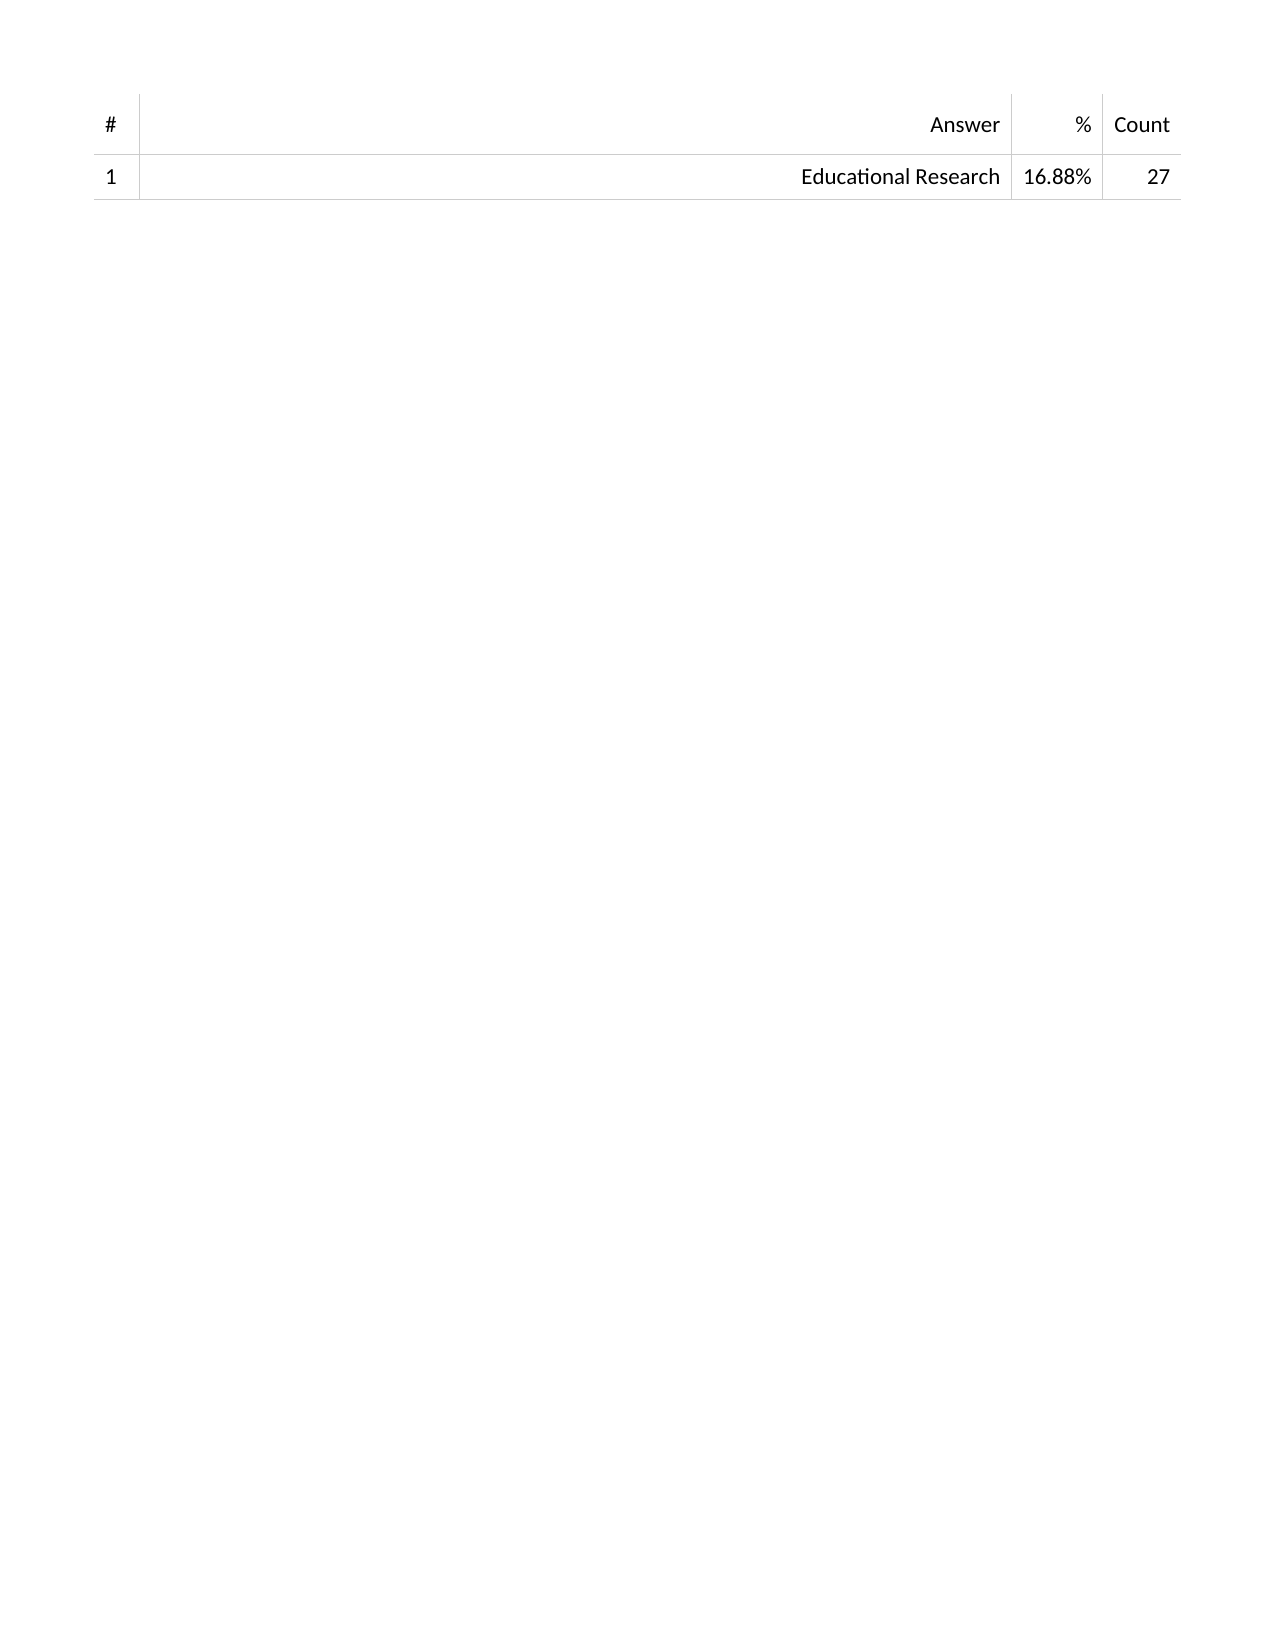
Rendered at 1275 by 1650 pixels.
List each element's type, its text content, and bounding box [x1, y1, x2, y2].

table_header # [94, 94, 139, 154]
table_header Count [1103, 94, 1181, 154]
table_cell 1 [94, 155, 139, 199]
table_header % [1012, 94, 1102, 154]
table_cell 16.88% [1012, 155, 1102, 199]
table_cell 27 [1103, 155, 1181, 199]
table_header Answer [140, 94, 1011, 154]
table_cell Educational Research [140, 155, 1011, 199]
